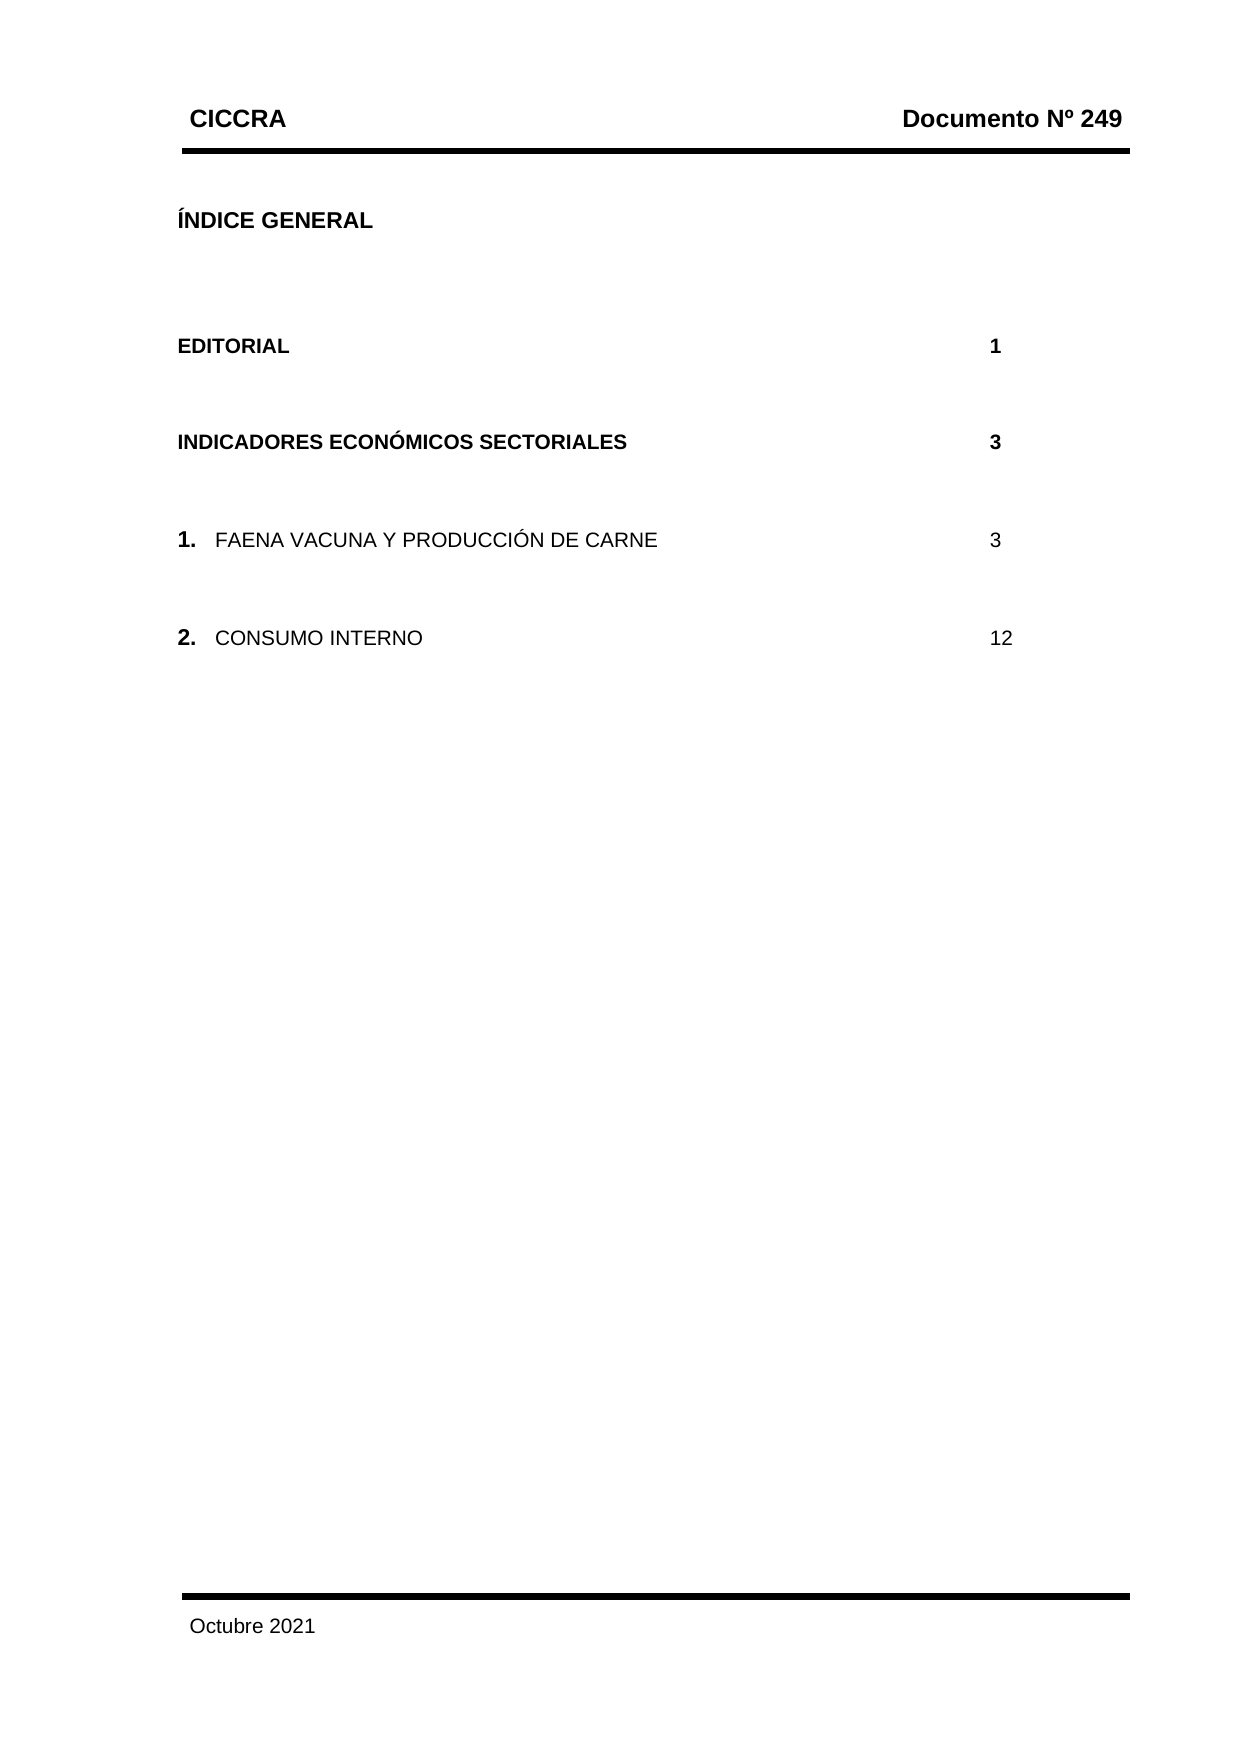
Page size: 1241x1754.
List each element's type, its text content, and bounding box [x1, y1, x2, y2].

text INDICADORES ECONÓMICOS SECTORIALES 3 [177, 430, 1122, 478]
list FAENA VACUNA Y PRODUCCIÓN DE CARNE 3 [177, 526, 1122, 552]
list CONSUMO INTERNO 12 [177, 624, 1122, 651]
text EDITORIAL 1 [177, 334, 1122, 358]
subtitle ÍNDICE GENERAL [177, 207, 1122, 233]
